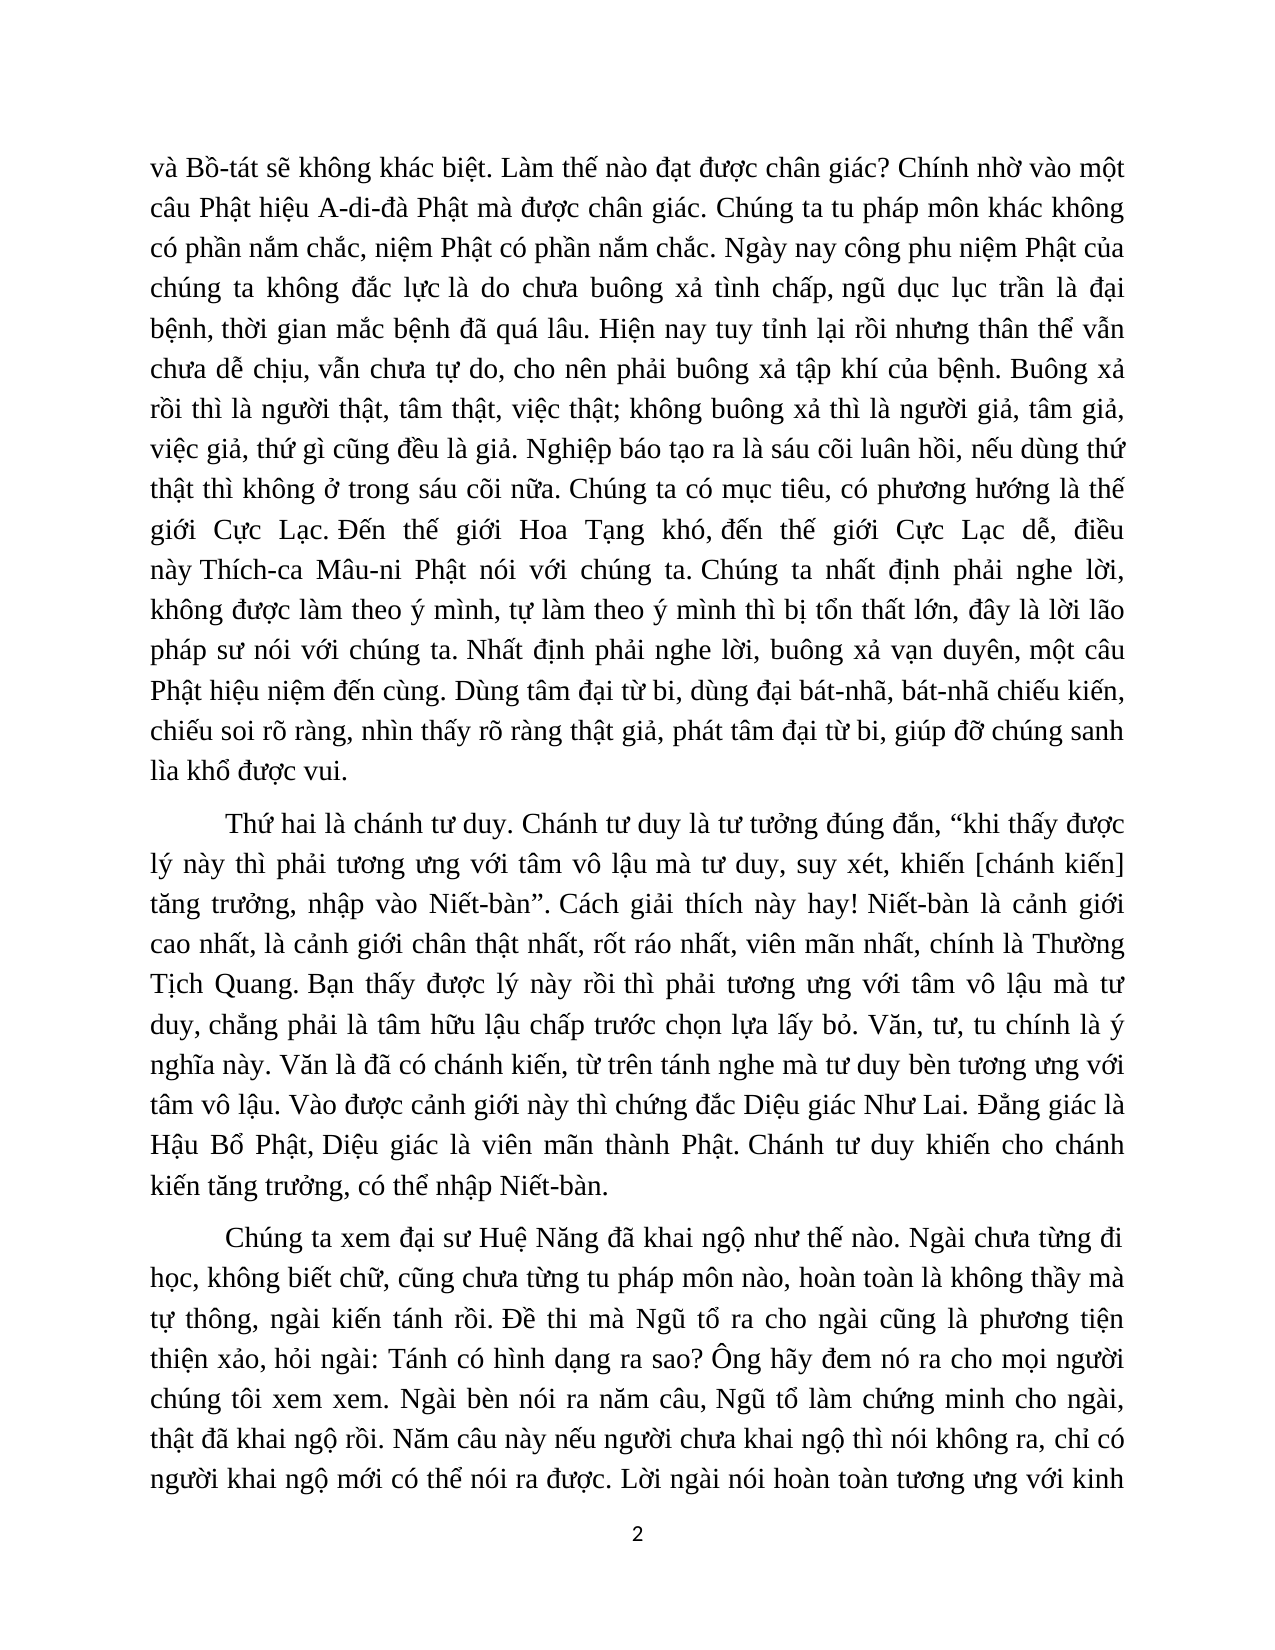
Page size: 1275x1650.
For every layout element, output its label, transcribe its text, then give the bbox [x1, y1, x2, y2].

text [150, 1220, 1125, 1495]
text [150, 150, 1125, 787]
text Thứ hai là chánh tư duy. Chánh tư duy là tư tưởng đúng đắn, “khi thấy được lý này thì phải tương ưng với tâm vô lậu mà tư duy, suy xét, khiến [chánh kiến] tăng trưởng, nhập vào Niết-bàn”. Cách giải thích này hay! Niết-bàn là cảnh giới cao nhất, là cảnh giới chân thật nhất, rốt ráo nhất, viên mãn nhất, chính là Thường Tịch Quang. Bạn thấy được lý này rồi thì phải tương ưng với tâm vô lậu mà tư duy, chẳng phải là tâm hữu lậu chấp trước chọn lựa lấy bỏ. Văn, tư, tu chính là ý nghĩa này. Văn là đã có chánh kiến, từ trên tánh nghe mà tư duy bèn tương ưng với tâm vô lậu. Vào được cảnh giới này thì chứng đắc Diệu giác Như Lai. Đẳng giác là Hậu Bổ Phật, Diệu giác là viên mãn thành Phật. Chánh tư duy khiến cho chánh kiến tăng trưởng, có thể nhập Niết-bàn. [150, 806, 1125, 1201]
